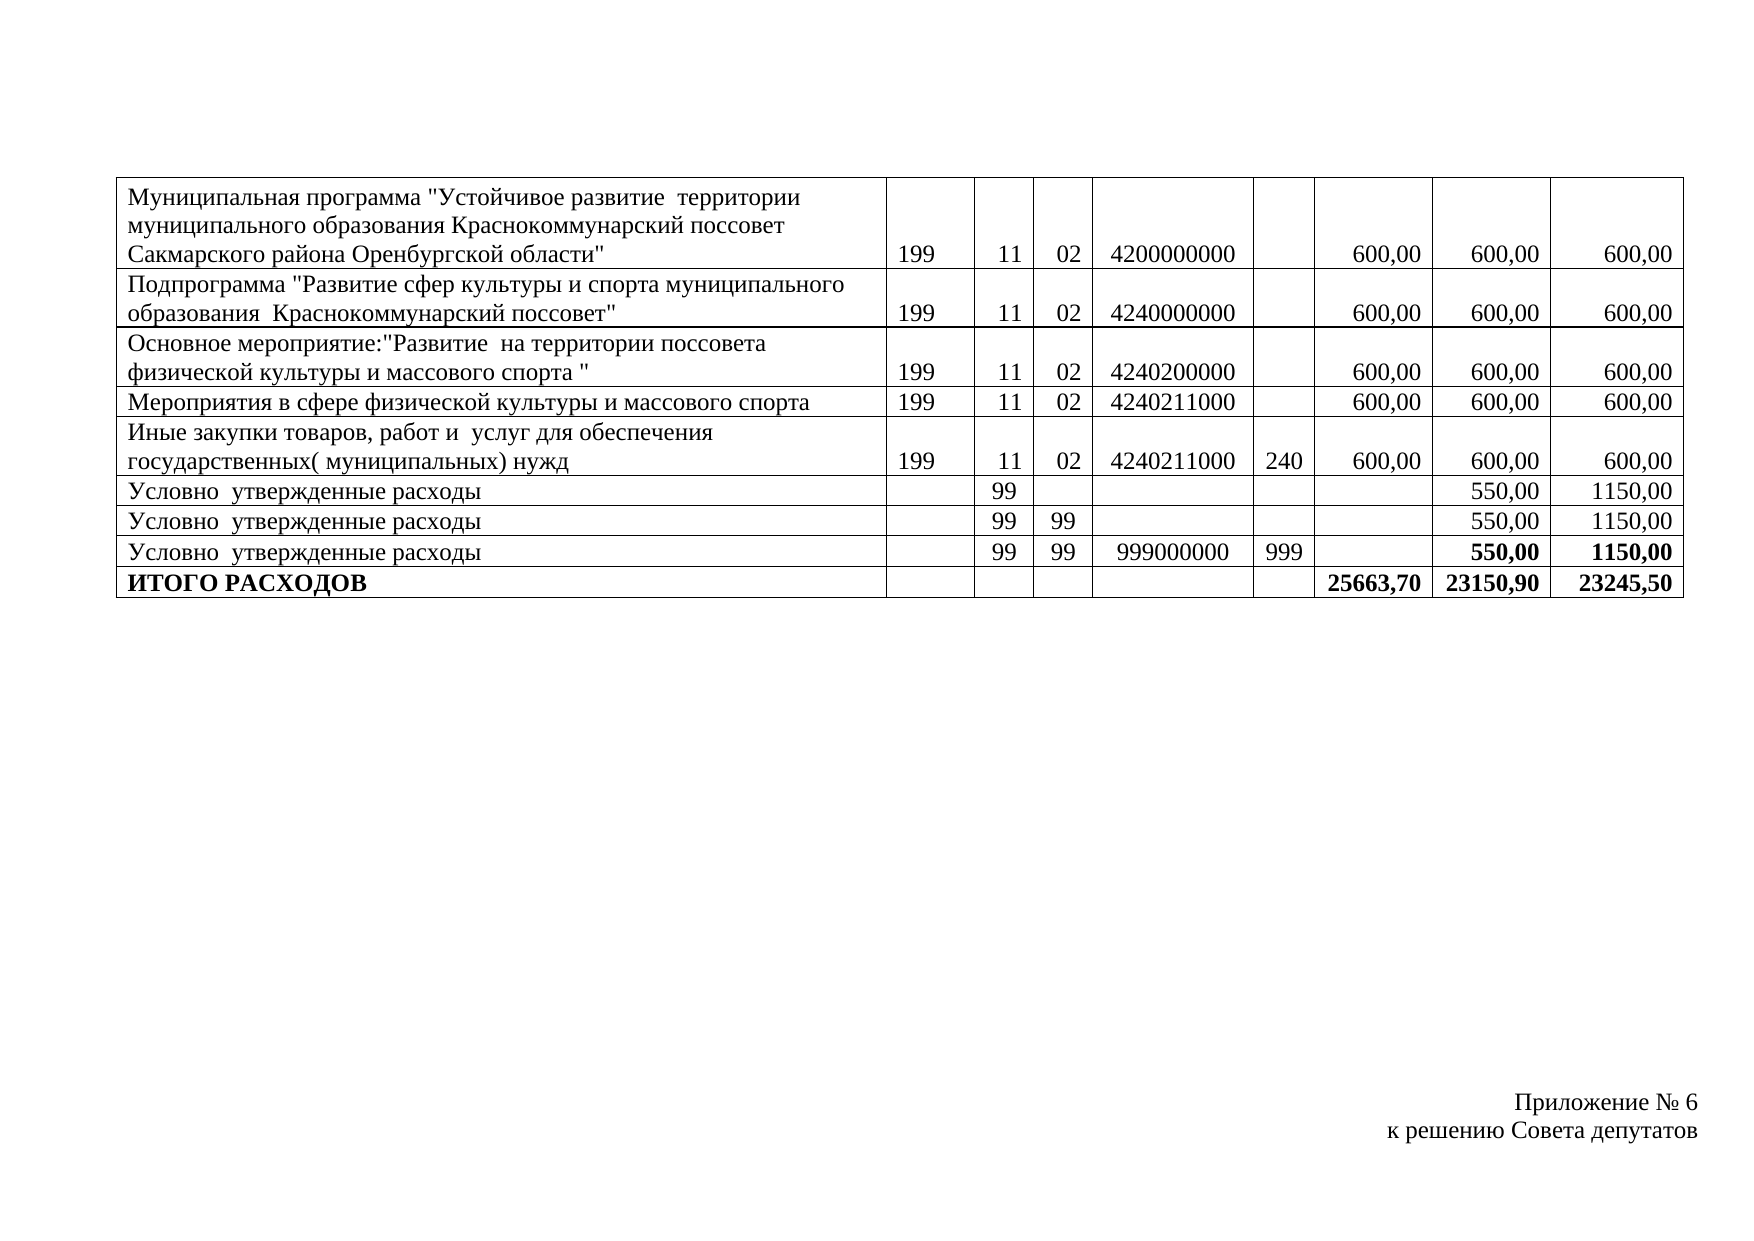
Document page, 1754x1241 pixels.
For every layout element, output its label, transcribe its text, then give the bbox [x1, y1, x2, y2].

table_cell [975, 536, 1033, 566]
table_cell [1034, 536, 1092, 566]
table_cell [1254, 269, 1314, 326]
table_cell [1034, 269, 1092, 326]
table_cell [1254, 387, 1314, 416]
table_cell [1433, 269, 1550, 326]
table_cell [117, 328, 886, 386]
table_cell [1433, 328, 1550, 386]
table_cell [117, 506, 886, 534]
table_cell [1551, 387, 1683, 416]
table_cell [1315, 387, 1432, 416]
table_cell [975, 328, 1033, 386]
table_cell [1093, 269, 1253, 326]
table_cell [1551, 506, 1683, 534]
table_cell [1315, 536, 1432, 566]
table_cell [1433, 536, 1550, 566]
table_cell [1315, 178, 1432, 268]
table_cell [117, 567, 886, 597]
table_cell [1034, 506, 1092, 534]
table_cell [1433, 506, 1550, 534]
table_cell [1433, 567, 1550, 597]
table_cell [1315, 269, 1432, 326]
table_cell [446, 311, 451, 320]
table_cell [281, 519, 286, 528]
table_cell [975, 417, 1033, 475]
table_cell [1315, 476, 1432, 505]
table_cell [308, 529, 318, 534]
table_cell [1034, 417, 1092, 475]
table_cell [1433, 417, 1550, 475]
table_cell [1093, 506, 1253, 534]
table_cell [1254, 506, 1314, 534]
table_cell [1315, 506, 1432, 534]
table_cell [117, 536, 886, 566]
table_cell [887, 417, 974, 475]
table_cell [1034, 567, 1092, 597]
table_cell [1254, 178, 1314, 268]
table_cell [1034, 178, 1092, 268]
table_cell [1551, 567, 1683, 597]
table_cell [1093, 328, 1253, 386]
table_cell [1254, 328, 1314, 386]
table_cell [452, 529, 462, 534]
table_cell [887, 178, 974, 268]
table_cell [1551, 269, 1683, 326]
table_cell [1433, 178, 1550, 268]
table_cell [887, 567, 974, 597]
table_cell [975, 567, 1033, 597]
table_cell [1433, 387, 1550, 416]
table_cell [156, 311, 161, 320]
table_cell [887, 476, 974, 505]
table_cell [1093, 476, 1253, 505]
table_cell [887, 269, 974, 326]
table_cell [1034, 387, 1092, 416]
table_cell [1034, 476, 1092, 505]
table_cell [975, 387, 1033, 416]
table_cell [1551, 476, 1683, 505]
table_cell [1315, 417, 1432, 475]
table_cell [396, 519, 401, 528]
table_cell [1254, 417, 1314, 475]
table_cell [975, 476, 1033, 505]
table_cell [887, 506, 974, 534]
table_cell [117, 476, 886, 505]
text к решению Совета депутатов [118, 1116, 1698, 1144]
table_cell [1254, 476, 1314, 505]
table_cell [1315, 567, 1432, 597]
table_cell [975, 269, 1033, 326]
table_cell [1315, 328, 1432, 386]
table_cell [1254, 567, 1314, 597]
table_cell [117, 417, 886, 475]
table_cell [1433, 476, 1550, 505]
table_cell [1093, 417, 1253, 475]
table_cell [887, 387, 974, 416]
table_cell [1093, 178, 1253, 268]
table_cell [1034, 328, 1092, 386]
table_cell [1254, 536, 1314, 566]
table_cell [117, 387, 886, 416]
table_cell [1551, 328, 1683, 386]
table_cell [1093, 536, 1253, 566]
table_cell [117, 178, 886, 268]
text Приложение № 6 [118, 1087, 1698, 1116]
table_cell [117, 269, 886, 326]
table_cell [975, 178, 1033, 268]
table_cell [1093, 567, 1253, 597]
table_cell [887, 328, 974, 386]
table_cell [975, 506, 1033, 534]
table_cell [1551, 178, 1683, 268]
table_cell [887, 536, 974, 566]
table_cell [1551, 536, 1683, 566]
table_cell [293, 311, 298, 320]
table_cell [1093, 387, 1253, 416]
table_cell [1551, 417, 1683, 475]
